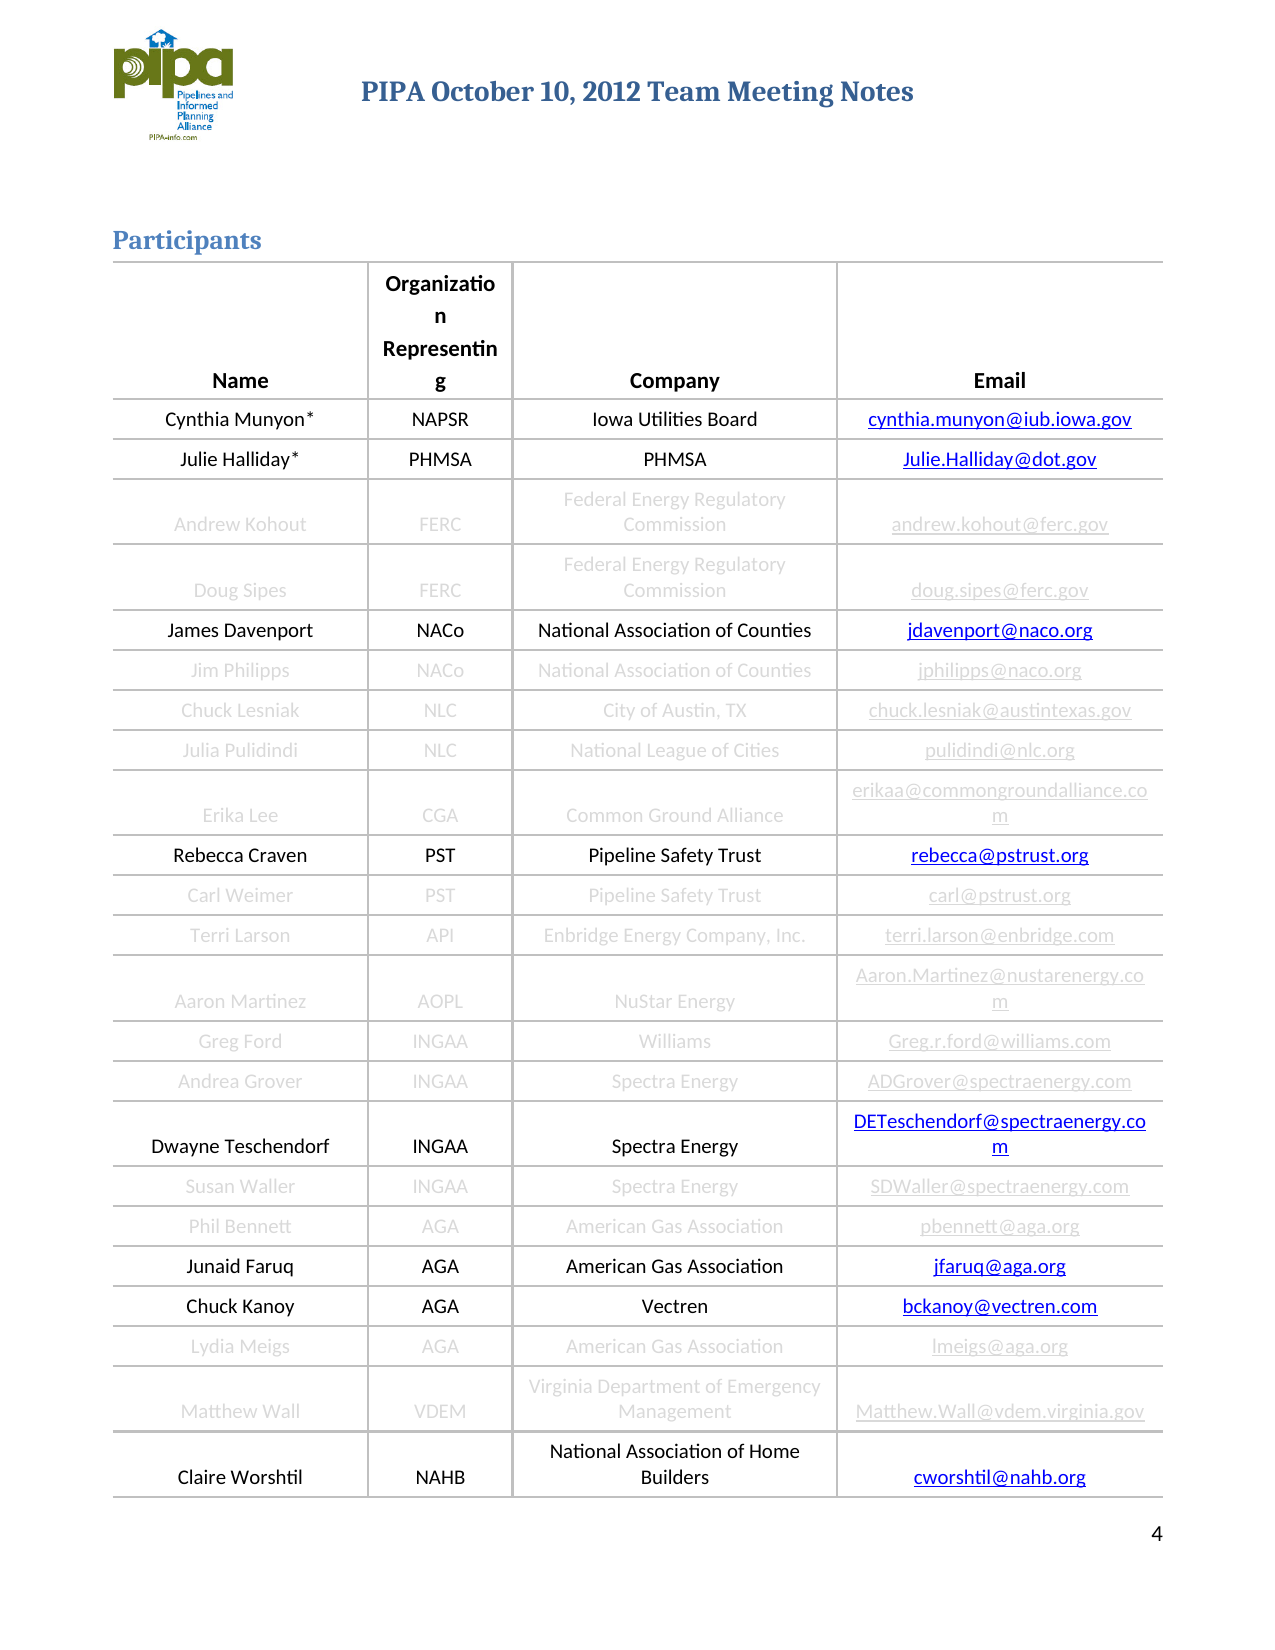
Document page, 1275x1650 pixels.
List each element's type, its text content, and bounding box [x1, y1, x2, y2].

table_cell cworshtil@nahb.org [838, 1433, 1162, 1496]
table_cell Andrea Grover [113, 1062, 367, 1099]
table_cell Pipeline Safety Trust [514, 836, 836, 874]
table_cell National Association of Counties [514, 651, 836, 689]
table_cell Williams [514, 1022, 836, 1059]
table_cell Chuck Lesniak [113, 691, 367, 729]
table_cell Federal Energy Regulatory Commission [514, 545, 836, 609]
table_cell NLC [369, 731, 511, 769]
table_cell NAHB [369, 1433, 511, 1496]
table_cell rebecca@pstrust.org [838, 836, 1162, 874]
table_cell Phil Bennett [113, 1207, 367, 1245]
table_cell NAPSR [369, 400, 511, 438]
table_cell DETeschendorf@spectraenergy.com [838, 1102, 1162, 1165]
table_cell Greg Ford [113, 1022, 367, 1059]
table_cell Carl Weimer [113, 876, 367, 914]
table_cell INGAA [369, 1022, 511, 1059]
table_cell API [369, 916, 511, 954]
table_cell James Davenport [113, 611, 367, 649]
table_cell Terri Larson [113, 916, 367, 954]
table_cell Chuck Kanoy [113, 1287, 367, 1325]
table_cell VDEM [369, 1367, 511, 1430]
table_header Name [113, 263, 367, 398]
subtitle Participants [112, 225, 1162, 257]
table_cell Rebecca Craven [113, 836, 367, 874]
table_cell jdavenport@naco.org [838, 611, 1162, 649]
table_cell Spectra Energy [514, 1062, 836, 1099]
table_cell Matthew Wall [113, 1367, 367, 1430]
table_cell FERC [369, 545, 511, 609]
table_cell jfaruq@aga.org [838, 1247, 1162, 1285]
table_cell American Gas Association [514, 1207, 836, 1245]
table_cell NACo [369, 651, 511, 689]
table_cell andrew.kohout@ferc.gov [838, 480, 1162, 543]
table_cell Erika Lee [113, 771, 367, 834]
table_cell National Association of Counties [514, 611, 836, 649]
table_cell NACo [369, 611, 511, 649]
table_cell Doug Sipes [113, 545, 367, 609]
table_header Organization Representing [369, 263, 511, 398]
table_cell SDWaller@spectraenergy.com [838, 1167, 1162, 1205]
table_cell Dwayne Teschendorf [113, 1102, 367, 1165]
table_cell doug.sipes@ferc.gov [838, 545, 1162, 609]
table_cell Aaron.Martinez@nustarenergy.com [838, 956, 1162, 1019]
table_cell lmeigs@aga.org [838, 1327, 1162, 1365]
table_cell Lydia Meigs [113, 1327, 367, 1365]
table_cell American Gas Association [514, 1327, 836, 1365]
table_cell Enbridge Energy Company, Inc. [514, 916, 836, 954]
table_cell Greg.r.ford@williams.com [838, 1022, 1162, 1059]
table_cell pbennett@aga.org [838, 1207, 1162, 1245]
table_cell Jim Philipps [113, 651, 367, 689]
table_cell Cynthia Munyon* [113, 400, 367, 438]
table_cell City of Austin, TX [514, 691, 836, 729]
table_cell carl@pstrust.org [838, 876, 1162, 914]
table_cell Common Ground Alliance [514, 771, 836, 834]
table_cell AOPL [369, 956, 511, 1019]
table_cell bckanoy@vectren.com [838, 1287, 1162, 1325]
table_cell pulidindi@nlc.org [838, 731, 1162, 769]
table_cell Matthew.Wall@vdem.virginia.gov [838, 1367, 1162, 1430]
table_cell Federal Energy Regulatory Commission [514, 480, 836, 543]
table_cell AGA [369, 1287, 511, 1325]
table_cell Claire Worshtil [113, 1433, 367, 1496]
table_cell AGA [369, 1327, 511, 1365]
table_cell Vectren [514, 1287, 836, 1325]
table_cell INGAA [369, 1062, 511, 1099]
table_cell Iowa Utilities Board [514, 400, 836, 438]
table_cell National League of Cities [514, 731, 836, 769]
table_cell INGAA [369, 1167, 511, 1205]
table_cell jphilipps@naco.org [838, 651, 1162, 689]
table_header Company [514, 263, 836, 398]
table_cell Aaron Martinez [113, 956, 367, 1019]
table_cell Susan Waller [113, 1167, 367, 1205]
table_cell cynthia.munyon@iub.iowa.gov [838, 400, 1162, 438]
table_cell NLC [369, 691, 511, 729]
table_header Email [838, 263, 1162, 398]
table_cell PHMSA [514, 440, 836, 478]
table_cell INGAA [369, 1102, 511, 1165]
table_cell terri.larson@enbridge.com [838, 916, 1162, 954]
table_cell Julie.Halliday@dot.gov [838, 440, 1162, 478]
table_cell Pipeline Safety Trust [514, 876, 836, 914]
table_cell AGA [369, 1247, 511, 1285]
table_cell ADGrover@spectraenergy.com [838, 1062, 1162, 1099]
table_cell Spectra Energy [514, 1167, 836, 1205]
table_cell FERC [369, 480, 511, 543]
table_cell PHMSA [369, 440, 511, 478]
table_cell Andrew Kohout [113, 480, 367, 543]
table_cell AGA [369, 1207, 511, 1245]
table_cell Virginia Department of Emergency Management [514, 1367, 836, 1430]
table_cell American Gas Association [514, 1247, 836, 1285]
table_cell chuck.lesniak@austintexas.gov [838, 691, 1162, 729]
table_cell PST [369, 836, 511, 874]
table_cell Junaid Faruq [113, 1247, 367, 1285]
table_cell PST [369, 876, 511, 914]
table_cell CGA [369, 771, 511, 834]
table_cell erikaa@commongroundalliance.com [838, 771, 1162, 834]
picture [107, 26, 244, 146]
table_cell National Association of Home Builders [514, 1433, 836, 1496]
table_cell NuStar Energy [514, 956, 836, 1019]
table_cell Julia Pulidindi [113, 731, 367, 769]
table_cell Spectra Energy [514, 1102, 836, 1165]
table_cell Julie Halliday* [113, 440, 367, 478]
